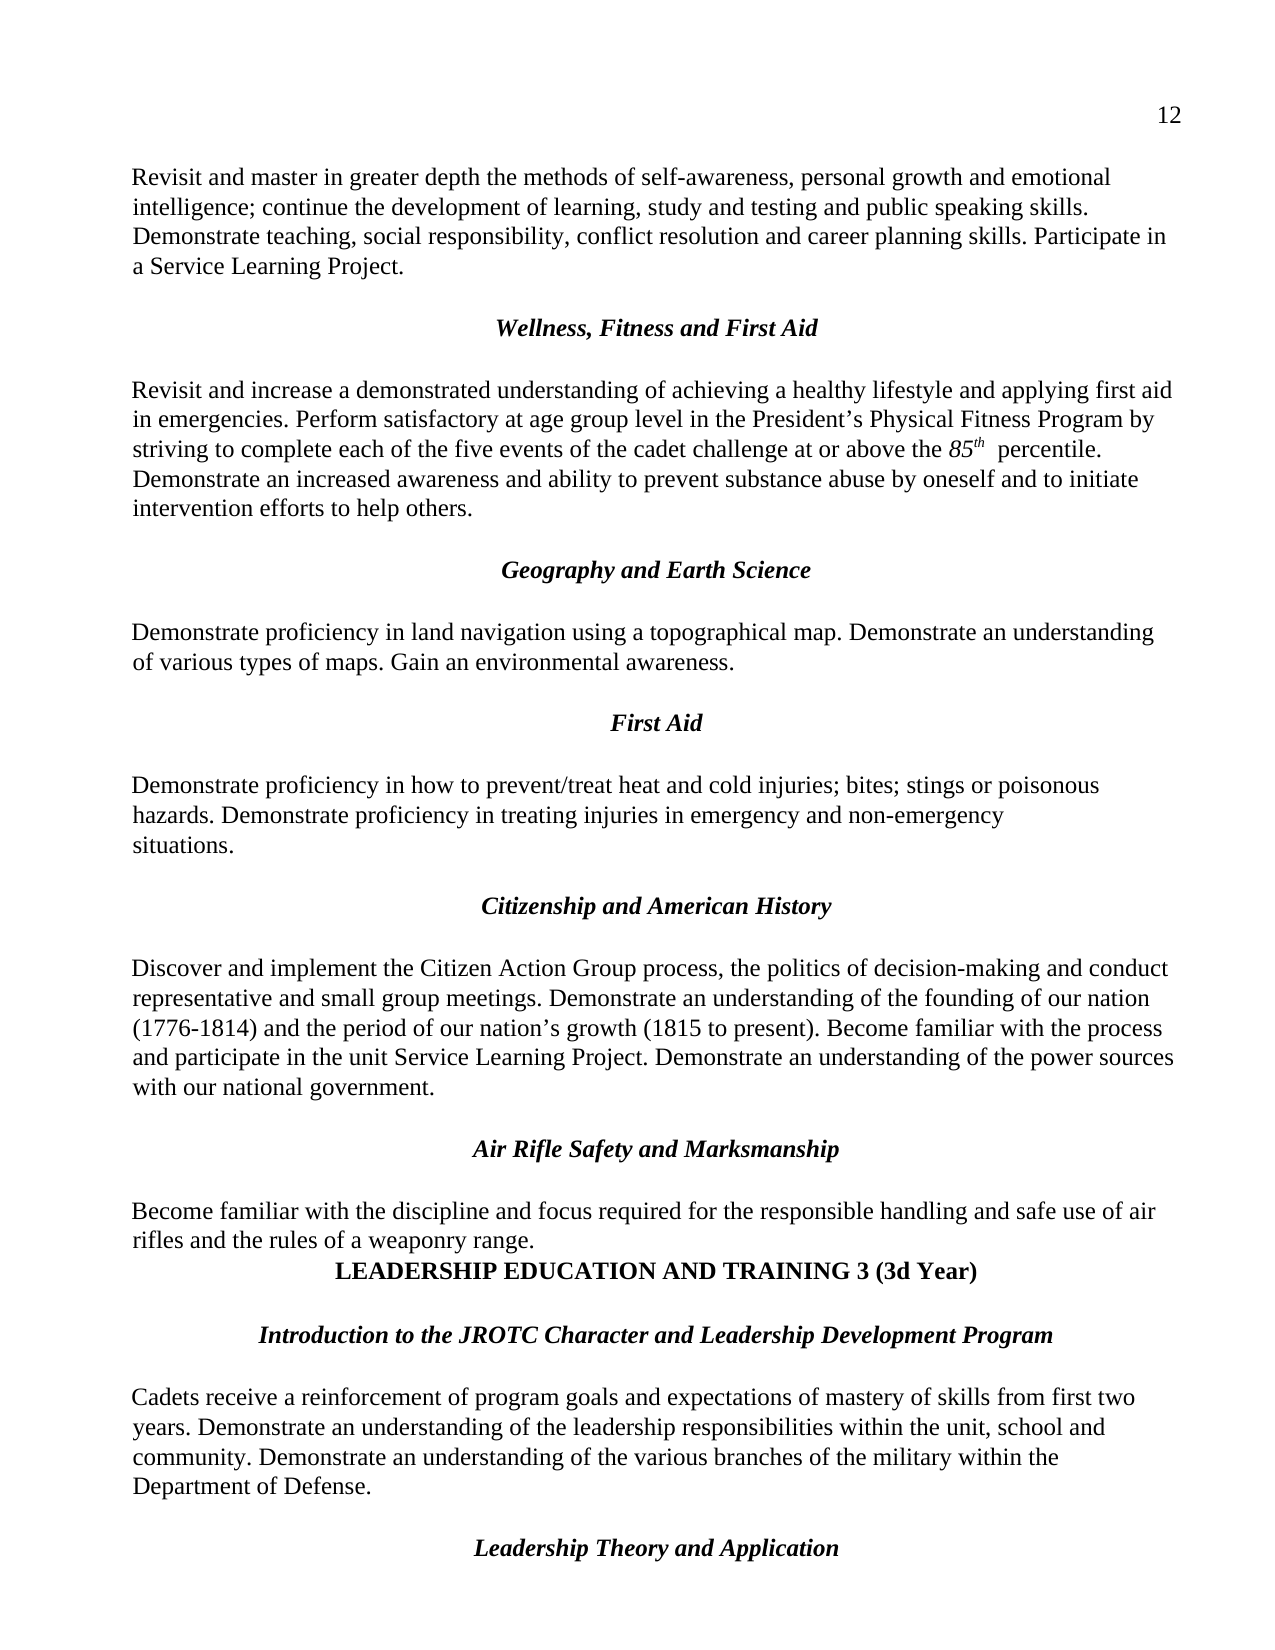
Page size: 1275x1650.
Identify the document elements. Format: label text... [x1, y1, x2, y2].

text Demonstrate proficiency in how to prevent/treat heat and cold injuries; bites; stings or poisonous hazards. Demonstrate proficiency in treating injuries in emergency and non-emergency situations. [131, 771, 1111, 858]
subtitle First Aid [267, 708, 1046, 737]
subtitle Wellness, Fitness and First Aid [267, 313, 1046, 342]
subtitle LEADERSHIP EDUCATION AND TRAINING 3 (3d Year) [134, 1256, 1178, 1285]
text Discover and implement the Citizen Action Group process, the politics of decision-making and conduct representative and small group meetings. Demonstrate an understanding of the founding of our nation (1776-1814) and the period of our nation’s growth (1815 to present). Become familiar with the process and participate in the unit Service Learning Project. Demonstrate an understanding of the power sources with our national government. [131, 953, 1179, 1101]
subtitle Citizenship and American History [267, 891, 1046, 920]
text Become familiar with the discipline and focus required for the responsible handling and safe use of air rifles and the rules of a weaponry range. [131, 1196, 1179, 1254]
subtitle Air Rifle Safety and Marksmanship [267, 1134, 1045, 1162]
text Demonstrate proficiency in land navigation using a topographical map. Demonstrate an understanding of various types of maps. Gain an environmental awareness. [131, 617, 1179, 675]
text Cadets receive a reinforcement of program goals and expectations of mastery of skills from first two years. Demonstrate an understanding of the leadership responsibilities within the unit, school and community. Demonstrate an understanding of the various branches of the military within the Department of Defense. [131, 1382, 1179, 1500]
text Revisit and master in greater depth the methods of self-awareness, personal growth and emotional intelligence; continue the development of learning, study and testing and public speaking skills. Demonstrate teaching, social responsibility, conflict resolution and career planning skills. Participate in a Service Learning Project. [131, 162, 1179, 280]
text Revisit and increase a demonstrated understanding of achieving a healthy lifestyle and applying first aid in emergencies. Perform satisfactory at age group level in the President’s Physical Fitness Program by striving to complete each of the five events of the cadet challenge at or above the 85th percentile. Demonstrate an increased awareness and ability to prevent substance abuse by oneself and to initiate intervention efforts to help others. [131, 375, 1179, 522]
subtitle Geography and Earth Science [267, 555, 1045, 584]
subtitle Introduction to the JROTC Character and Leadership Development Program [133, 1320, 1179, 1349]
subtitle Leadership Theory and Application [267, 1533, 1046, 1562]
